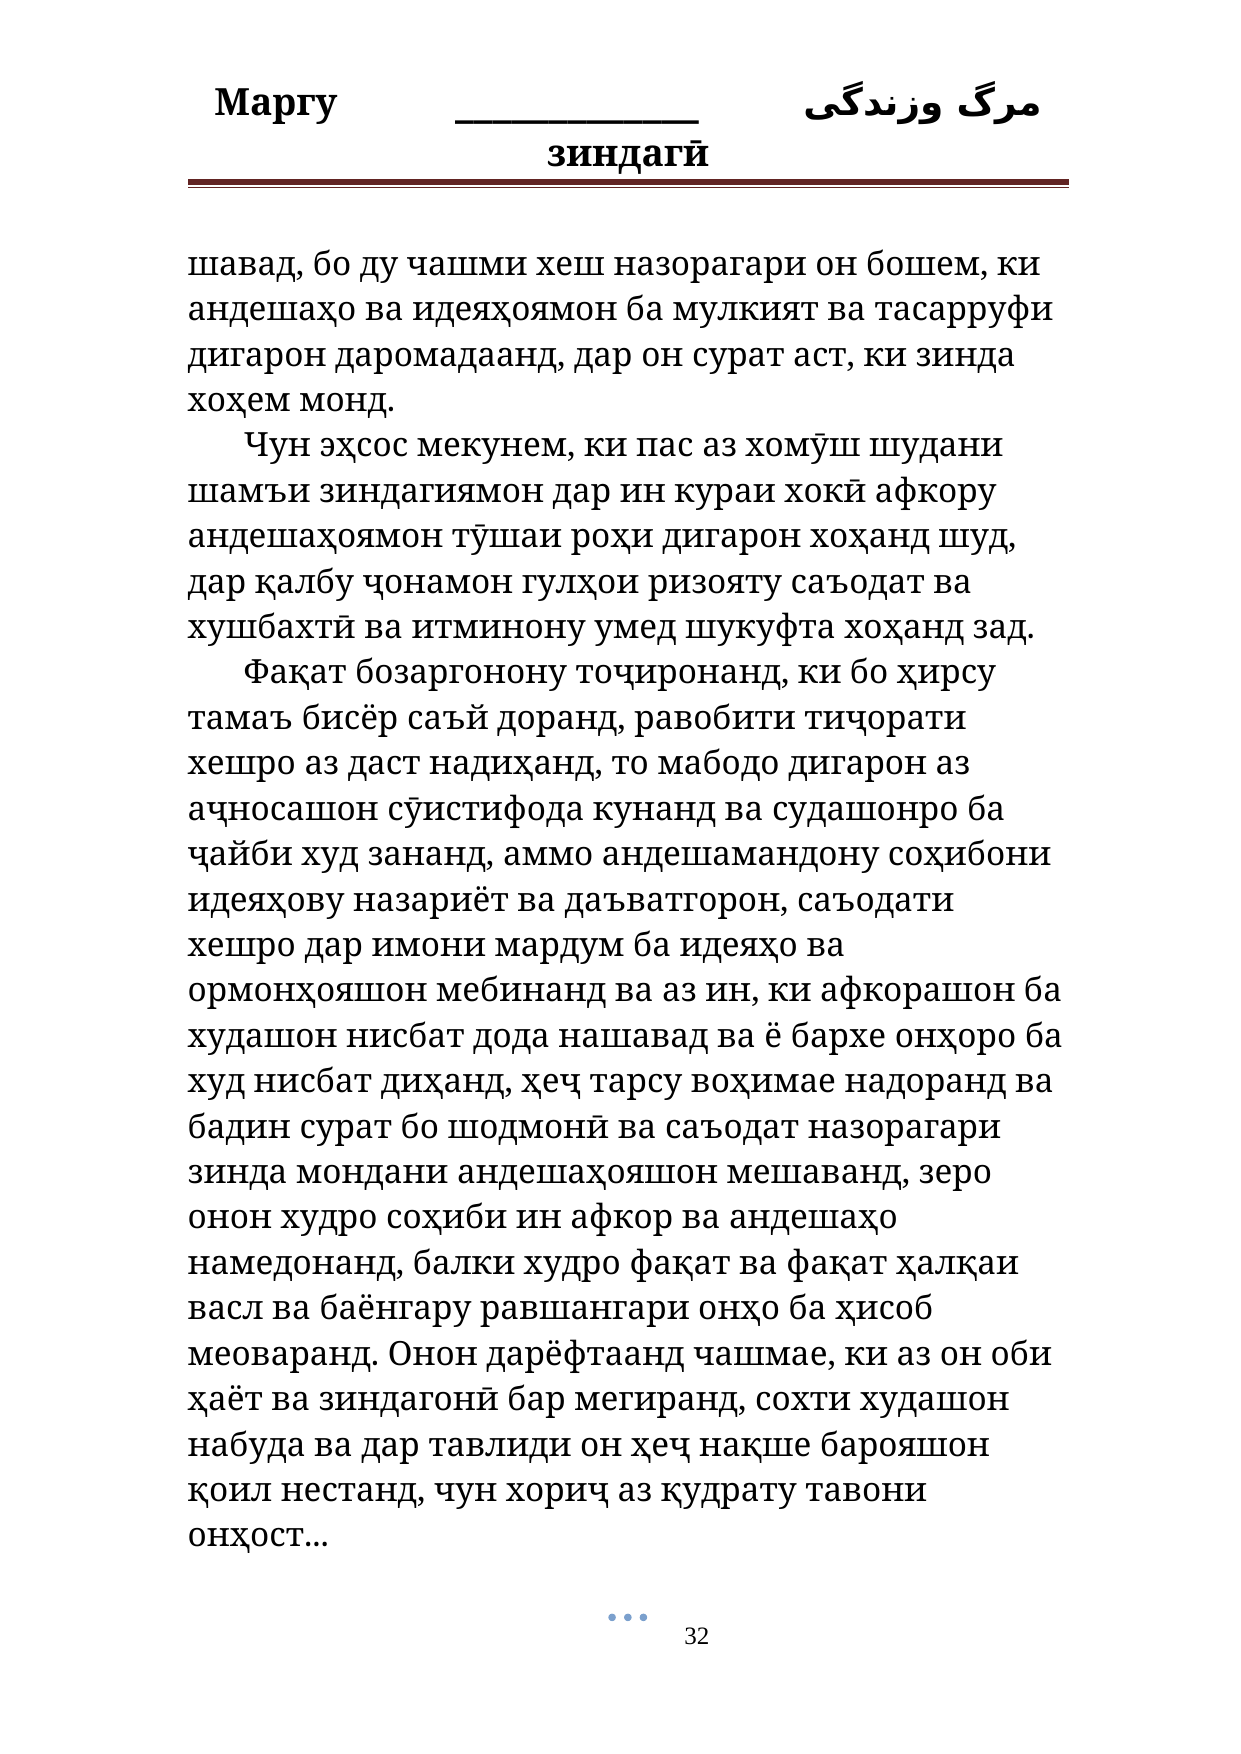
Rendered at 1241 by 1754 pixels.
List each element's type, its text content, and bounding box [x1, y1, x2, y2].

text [187, 239, 1069, 421]
text Чун эҳсос мекунем, ки пас аз хомӯш шудани шамъи зиндагиямон дар ин кураи хокӣ афкору андешаҳоямон тӯшаи роҳи дигарон хоҳанд шуд, дар қалбу ҷонамон гулҳои ризояту саъодат ва хушбахтӣ ва итминону умед шукуфта хоҳанд зад. [187, 421, 1069, 648]
text Фақат бозаргонону тоҷиронанд, ки бо ҳирсу тамаъ бисёр саъй доранд, равобити тиҷорати хешро аз даст надиҳанд, то мабодо дигарон аз аҷносашон сӯистифода кунанд ва судашонро ба ҷайби худ зананд, аммо андешамандону соҳибони идеяҳову назариёт ва даъватгорон, саъодати хешро дар имони мардум ба идеяҳо ва ормонҳояшон мебинанд ва аз ин, ки афкорашон ба худашон нисбат дода нашавад ва ё бархе онҳоро ба худ нисбат диҳанд, ҳеҷ тарсу воҳимае надоранд ва бадин сурат бо шодмонӣ ва саъодат назорагари зинда мондани андешаҳояшон мешаванд, зеро онон худро соҳиби ин афкор ва андешаҳо намедонанд, балки худро фақат ва фақат ҳалқаи васл ва баёнгару равшангари онҳо ба ҳисоб меоваранд. Онон дарёфтаанд чашмае, ки аз он оби ҳаёт ва зиндагонӣ бар мегиранд, сохти худашон набуда ва дар тавлиди он ҳеҷ нақше барояшон қоил нестанд, чун хориҷ аз қудрату тавони онҳост... [187, 648, 1069, 1557]
